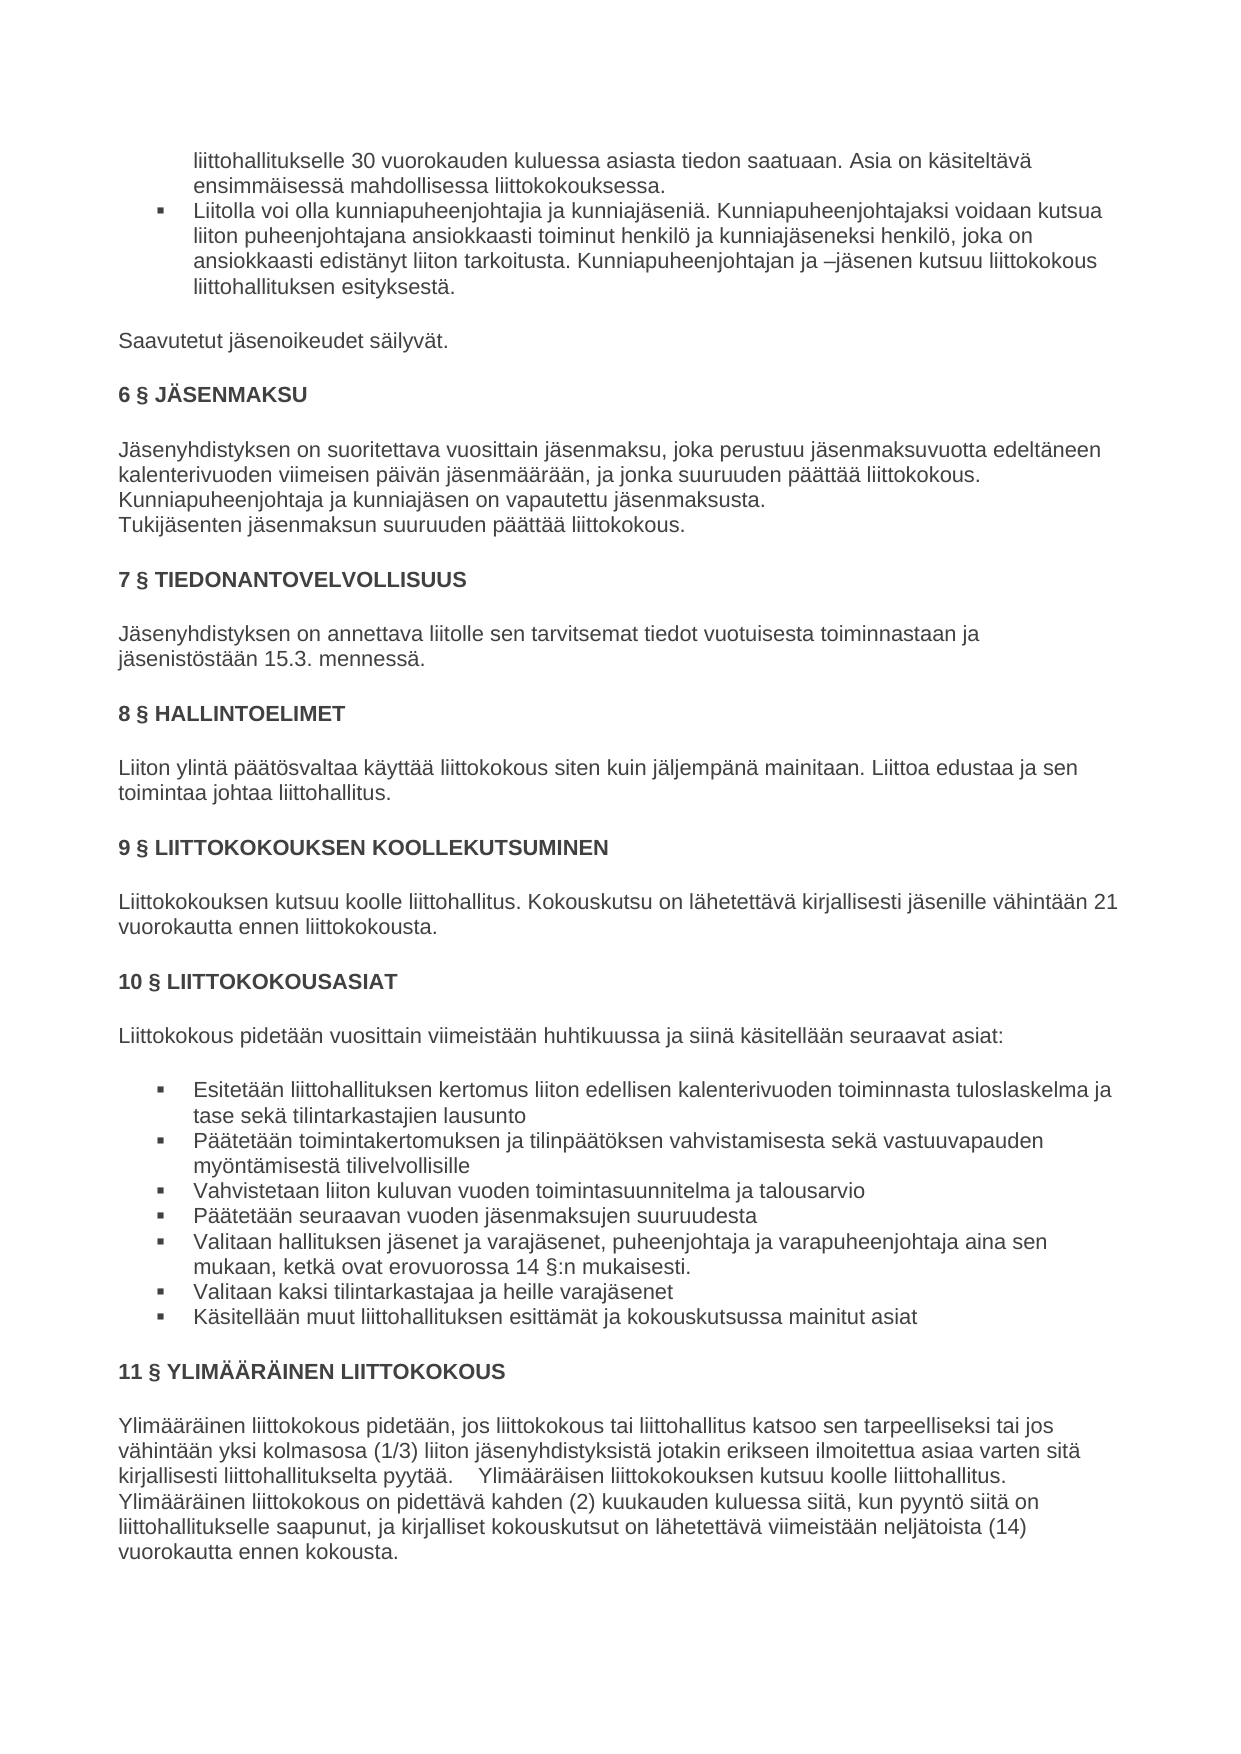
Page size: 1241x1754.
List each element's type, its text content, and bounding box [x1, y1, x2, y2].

text 7 § TIEDONANTOVELVOLLISUUS [118, 567, 1122, 592]
text Liittokokous pidetään vuosittain viimeistään huhtikuussa ja siinä käsitellään seuraavat asiat: [118, 1023, 1122, 1048]
text Jäsenyhdistyksen on suoritettava vuosittain jäsenmaksu, joka perustuu jäsenmaksuvuotta edeltäneen kalenterivuoden viimeisen päivän jäsenmäärään, ja jonka suuruuden päättää liittokokous. Kunniapuheenjohtaja ja kunniajäsen on vapautettu jäsenmaksusta. Tukijäsenten jäsenmaksun suuruuden päättää liittokokous. [118, 437, 1122, 538]
text Liittokokouksen kutsuu koolle liittohallitus. Kokouskutsu on lähetettävä kirjallisesti jäsenille vähintään 21 vuorokautta ennen liittokokousta. [118, 889, 1122, 939]
list Valitaan hallituksen jäsenet ja varajäsenet, puheenjohtaja ja varapuheenjohtaja aina sen mukaan, ketkä ovat erovuorossa 14 §:n mukaisesti. [156, 1229, 1122, 1279]
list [156, 148, 1122, 198]
list Liitolla voi olla kunniapuheenjohtajia ja kunniajäseniä. Kunniapuheenjohtajaksi voidaan kutsua liiton puheenjohtajana ansiokkaasti toiminut henkilö ja kunniajäseneksi henkilö, joka on ansiokkaasti edistänyt liiton tarkoitusta. Kunniapuheenjohtajan ja –jäsenen kutsuu liittokokous liittohallituksen esityksestä. [156, 198, 1122, 299]
text 10 § LIITTOKOKOUSASIAT [118, 969, 1122, 994]
list Esitetään liittohallituksen kertomus liiton edellisen kalenterivuoden toiminnasta tuloslaskelma ja tase sekä tilintarkastajien lausunto [156, 1077, 1122, 1128]
text Liiton ylintä päätösvaltaa käyttää liittokokous siten kuin jäljempänä mainitaan. Liittoa edustaa ja sen toimintaa johtaa liittohallitus. [118, 755, 1122, 806]
list Vahvistetaan liiton kuluvan vuoden toimintasuunnitelma ja talousarvio [156, 1178, 1122, 1203]
list Päätetään toimintakertomuksen ja tilinpäätöksen vahvistamisesta sekä vastuuvapauden myöntämisestä tilivelvollisille [156, 1128, 1122, 1178]
text Jäsenyhdistyksen on annettava liitolle sen tarvitsemat tiedot vuotuisesta toiminnastaan ja jäsenistöstään 15.3. mennessä. [118, 621, 1122, 672]
text 11 § YLIMÄÄRÄINEN LIITTOKOKOUS [118, 1359, 1122, 1384]
list Valitaan kaksi tilintarkastajaa ja heille varajäsenet [156, 1279, 1122, 1304]
text Ylimääräinen liittokokous pidetään, jos liittokokous tai liittohallitus katsoo sen tarpeelliseksi tai jos vähintään yksi kolmasosa (1/3) liiton jäsenyhdistyksistä jotakin erikseen ilmoitettua asiaa varten sitä kirjallisesti liittohallitukselta pyytää. Ylimääräisen liittokokouksen kutsuu koolle liittohallitus. Ylimääräinen liittokokous on pidettävä kahden (2) kuukauden kuluessa siitä, kun pyyntö siitä on liittohallitukselle saapunut, ja kirjalliset kokouskutsut on lähetettävä viimeistään neljätoista (14) vuorokautta ennen kokousta. [118, 1413, 1122, 1564]
text 6 § JÄSENMAKSU [118, 382, 1122, 408]
list Käsitellään muut liittohallituksen esittämät ja kokouskutsussa mainitut asiat [156, 1304, 1122, 1329]
text 8 § HALLINTOELIMET [118, 701, 1122, 726]
text Saavutetut jäsenoikeudet säilyvät. [118, 328, 1122, 353]
list Päätetään seuraavan vuoden jäsenmaksujen suuruudesta [156, 1203, 1122, 1229]
text 9 § LIITTOKOKOUKSEN KOOLLEKUTSUMINEN [118, 835, 1122, 860]
